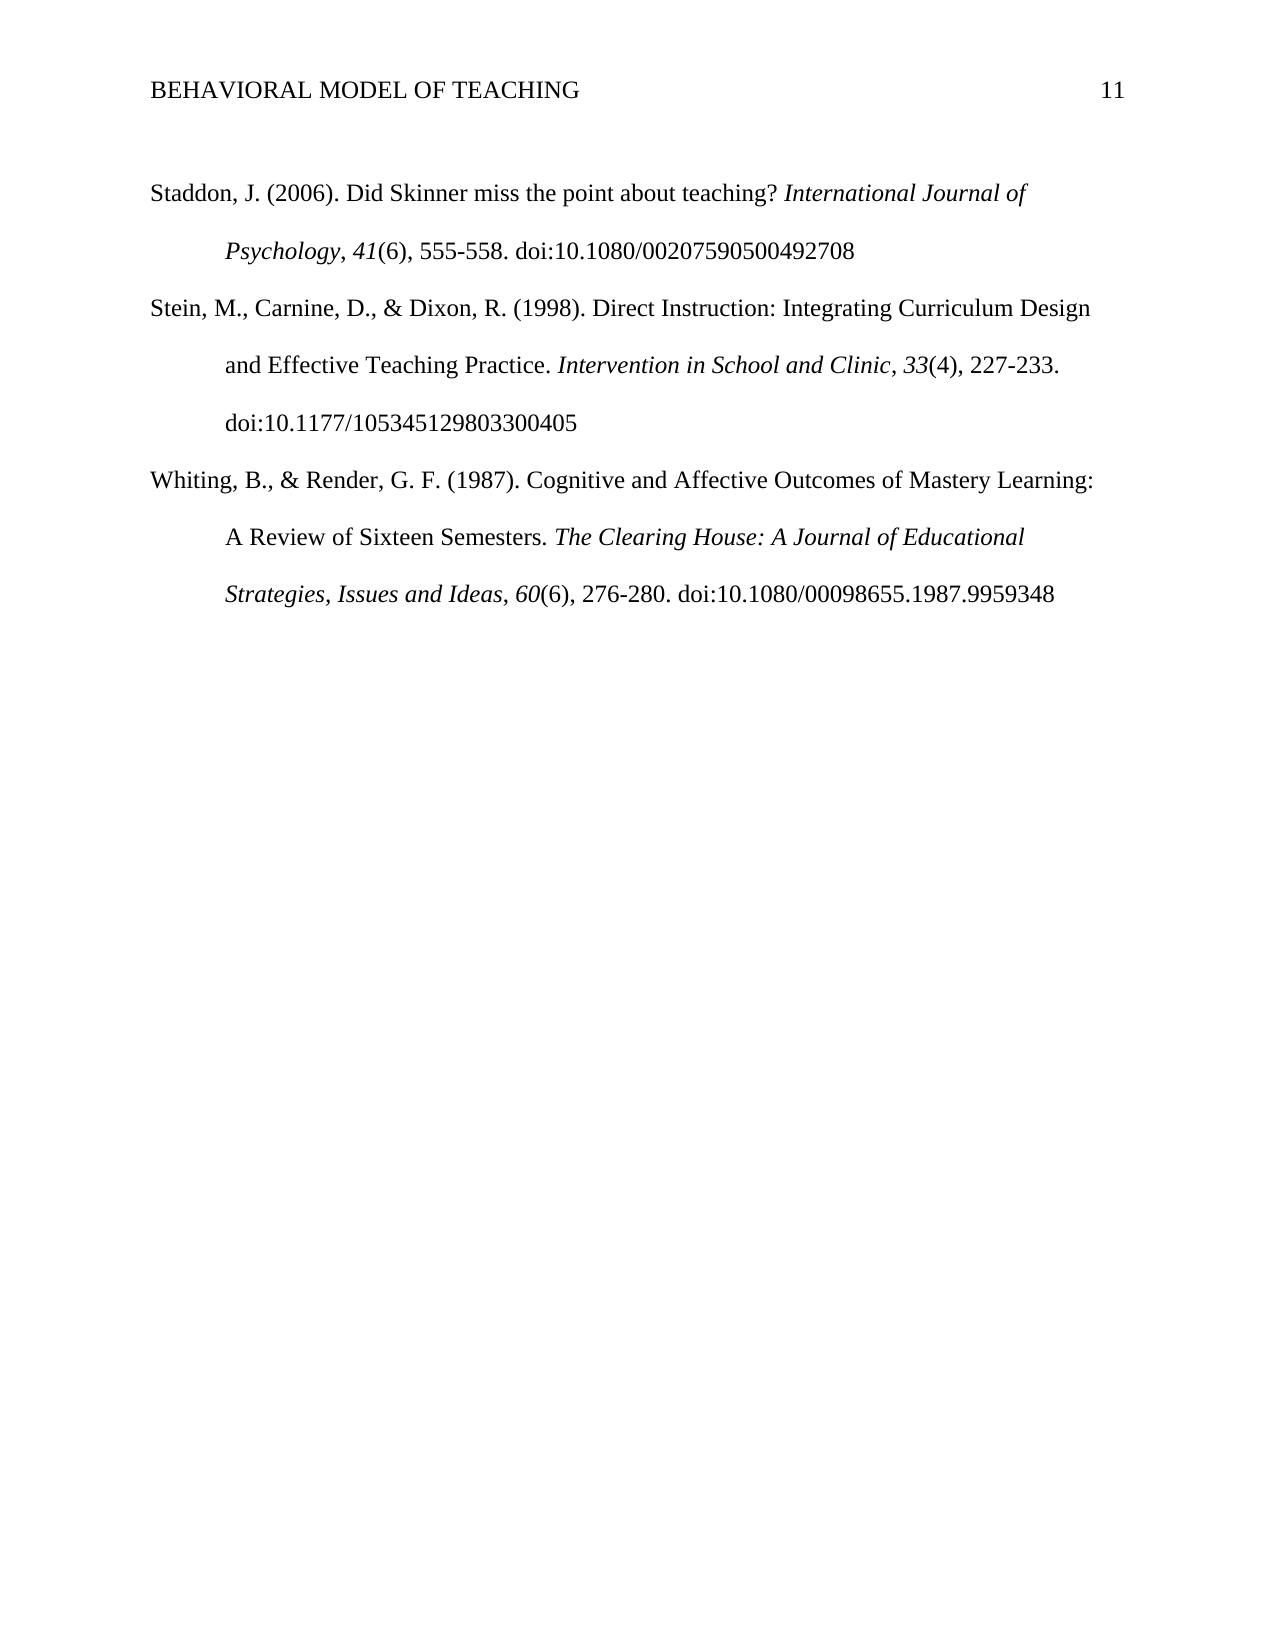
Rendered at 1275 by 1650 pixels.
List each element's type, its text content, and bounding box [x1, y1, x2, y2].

text Staddon, J. (2006). Did Skinner miss the point about teaching? International Journal of Psychology, 41(6), 555-558. doi:10.1080/00207590500492708 [150, 150, 1117, 264]
text Whiting, B., & Render, G. F. (1987). Cognitive and Affective Outcomes of Mastery Learning: A Review of Sixteen Semesters. The Clearing House: A Journal of Educational Strategies, Issues and Ideas, 60(6), 276-280. doi:10.1080/00098655.1987.9959348 [150, 436, 1117, 608]
text Stein, M., Carnine, D., & Dixon, R. (1998). Direct Instruction: Integrating Curriculum Design and Effective Teaching Practice. Intervention in School and Clinic, 33(4), 227-233. doi:10.1177/105345129803300405 [150, 264, 1117, 436]
